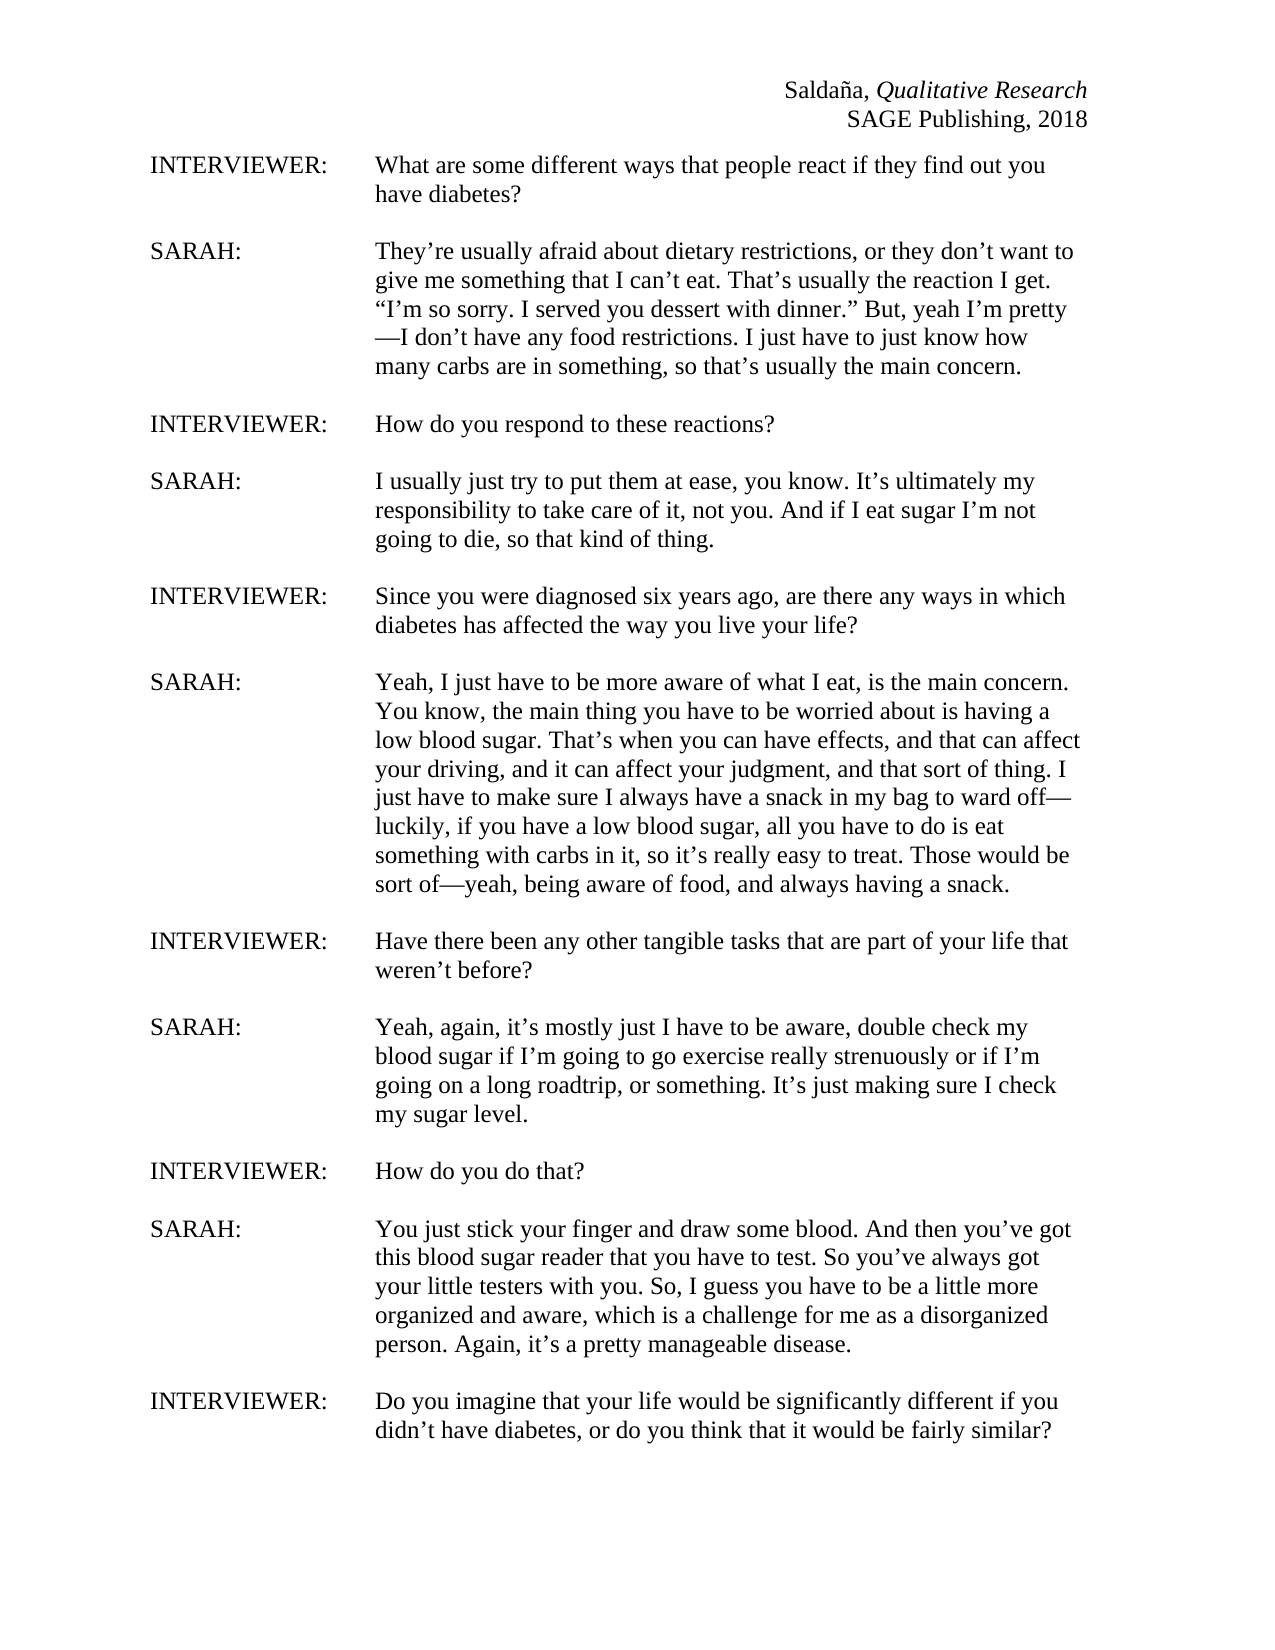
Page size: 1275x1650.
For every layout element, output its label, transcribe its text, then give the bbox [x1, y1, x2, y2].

text SARAH: You just stick your finger and draw some blood. And then you’ve got this blood sugar reader that you have to test. So you’ve always got your little testers with you. So, I guess you have to be a little more organized and aware, which is a challenge for me as a disorganized person. Again, it’s a pretty manageable disease. [150, 1214, 1087, 1357]
text INTERVIEWER: How do you respond to these reactions? [150, 409, 1087, 437]
text INTERVIEWER: How do you do that? [150, 1156, 1087, 1185]
text INTERVIEWER: What are some different ways that people react if they find out you have diabetes? [150, 150, 1087, 207]
text SARAH: Yeah, again, it’s mostly just I have to be aware, double check my blood sugar if I’m going to go exercise really strenuously or if I’m going on a long roadtrip, or something. It’s just making sure I check my sugar level. [150, 1012, 1087, 1127]
text INTERVIEWER: Since you were diagnosed six years ago, are there any ways in which diabetes has affected the way you live your life? [150, 581, 1087, 639]
text INTERVIEWER: Do you imagine that your life would be significantly different if you didn’t have diabetes, or do you think that it would be fairly similar? [150, 1386, 1087, 1444]
text SARAH: I usually just try to put them at ease, you know. It’s ultimately my responsibility to take care of it, not you. And if I eat sugar I’m not going to die, so that kind of thing. [150, 466, 1087, 552]
text INTERVIEWER: Have there been any other tangible tasks that are part of your life that weren’t before? [150, 926, 1087, 984]
text SARAH: They’re usually afraid about dietary restrictions, or they don’t want to give me something that I can’t eat. That’s usually the reaction I get. “I’m so sorry. I served you dessert with dinner.” But, yeah I’m pretty—I don’t have any food restrictions. I just have to just know how many carbs are in something, so that’s usually the main concern. [150, 236, 1087, 380]
text SARAH: Yeah, I just have to be more aware of what I eat, is the main concern. You know, the main thing you have to be worried about is having a low blood sugar. That’s when you can have effects, and that can affect your driving, and it can affect your judgment, and that sort of thing. I just have to make sure I always have a snack in my bag to ward off—luckily, if you have a low blood sugar, all you have to do is eat something with carbs in it, so it’s really easy to treat. Those would be sort of—yeah, being aware of food, and always having a snack. [150, 667, 1087, 897]
